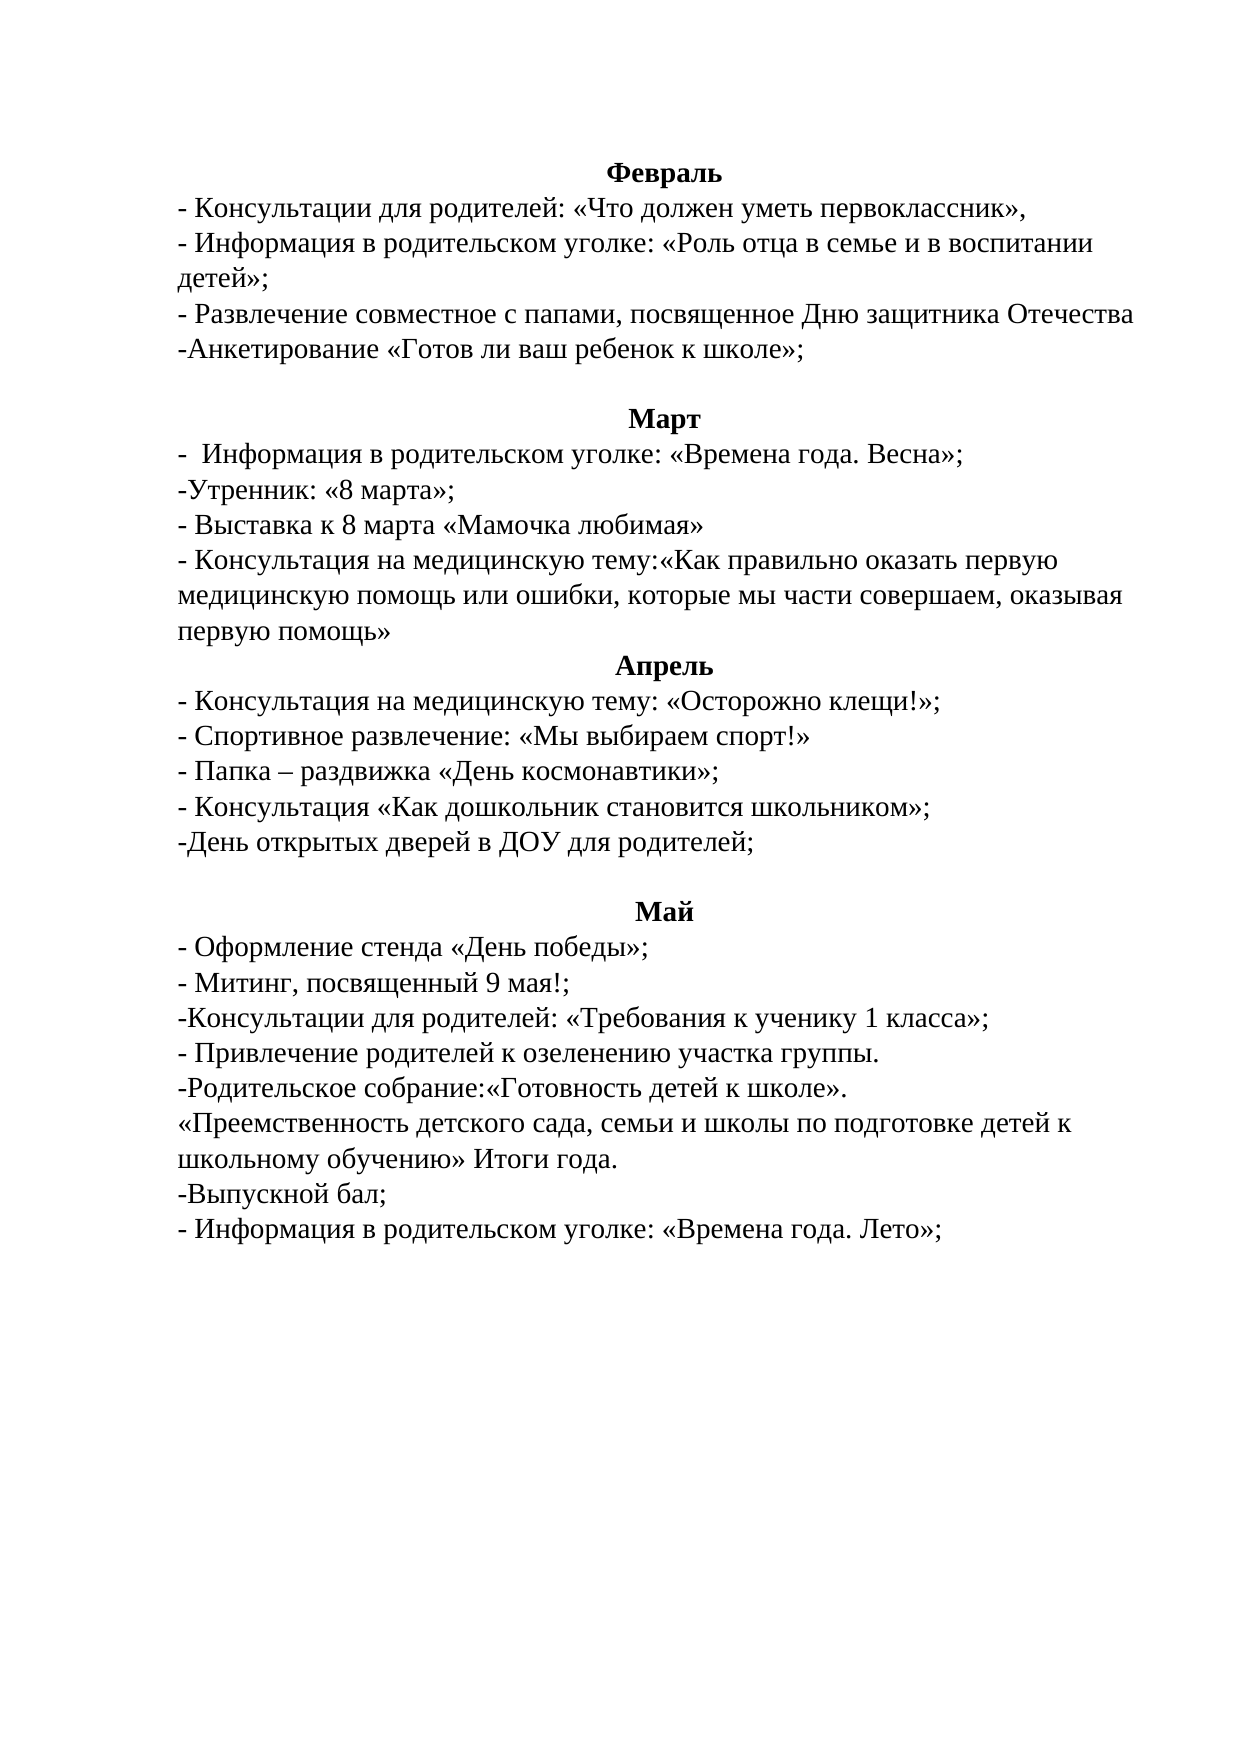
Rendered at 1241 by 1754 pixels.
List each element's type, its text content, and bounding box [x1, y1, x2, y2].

text Февраль [177, 153, 1152, 188]
text -Утренник: «8 марта»; [177, 470, 1152, 505]
text - Информация в родительском уголке: «Времена года. Лето»; [177, 1209, 1152, 1245]
text - Папка – раздвижка «День космонавтики»; [177, 752, 1152, 787]
text - Консультации для родителей: «Что должен уметь первоклассник», [177, 188, 1152, 224]
text - Привлечение родителей к озеленению участка группы. [177, 1033, 1152, 1069]
text - Информация в родительском уголке: «Роль отца в семье и в воспитании детей»; [177, 224, 1152, 294]
text -Консультации для родителей: «Требования к ученику 1 класса»; [177, 998, 1152, 1033]
text -Выпускной бал; [177, 1174, 1152, 1209]
text - Консультация «Как дошкольник становится школьником»; [177, 787, 1152, 822]
text - Митинг, посвященный 9 мая!; [177, 963, 1152, 998]
text Март [177, 400, 1152, 435]
text -День открытых дверей в ДОУ для родителей; [177, 822, 1152, 857]
text - Консультация на медицинскую тему:«Как правильно оказать первую медицинскую помощь или ошибки, которые мы части совершаем, оказывая первую помощь» [177, 541, 1152, 646]
text Апрель [177, 646, 1152, 681]
text - Консультация на медицинскую тему: «Осторожно клещи!»; [177, 681, 1152, 717]
text - Выставка к 8 марта «Мамочка любимая» [177, 505, 1152, 541]
text -Анкетирование «Готов ли ваш ребенок к школе»; [177, 329, 1152, 364]
text -Родительское собрание:«Готовность детей к школе». [177, 1069, 1152, 1104]
text - Оформление стенда «День победы»; [177, 928, 1152, 963]
text - Развлечение совместное с папами, посвященное Дню защитника Отечества [177, 294, 1152, 329]
text Май [177, 893, 1152, 928]
text - Информация в родительском уголке: «Времена года. Весна»; [177, 435, 1152, 470]
text «Преемственность детского сада, семьи и школы по подготовке детей к школьному обучению» Итоги года. [177, 1104, 1152, 1174]
text - Спортивное развлечение: «Мы выбираем спорт!» [177, 717, 1152, 752]
